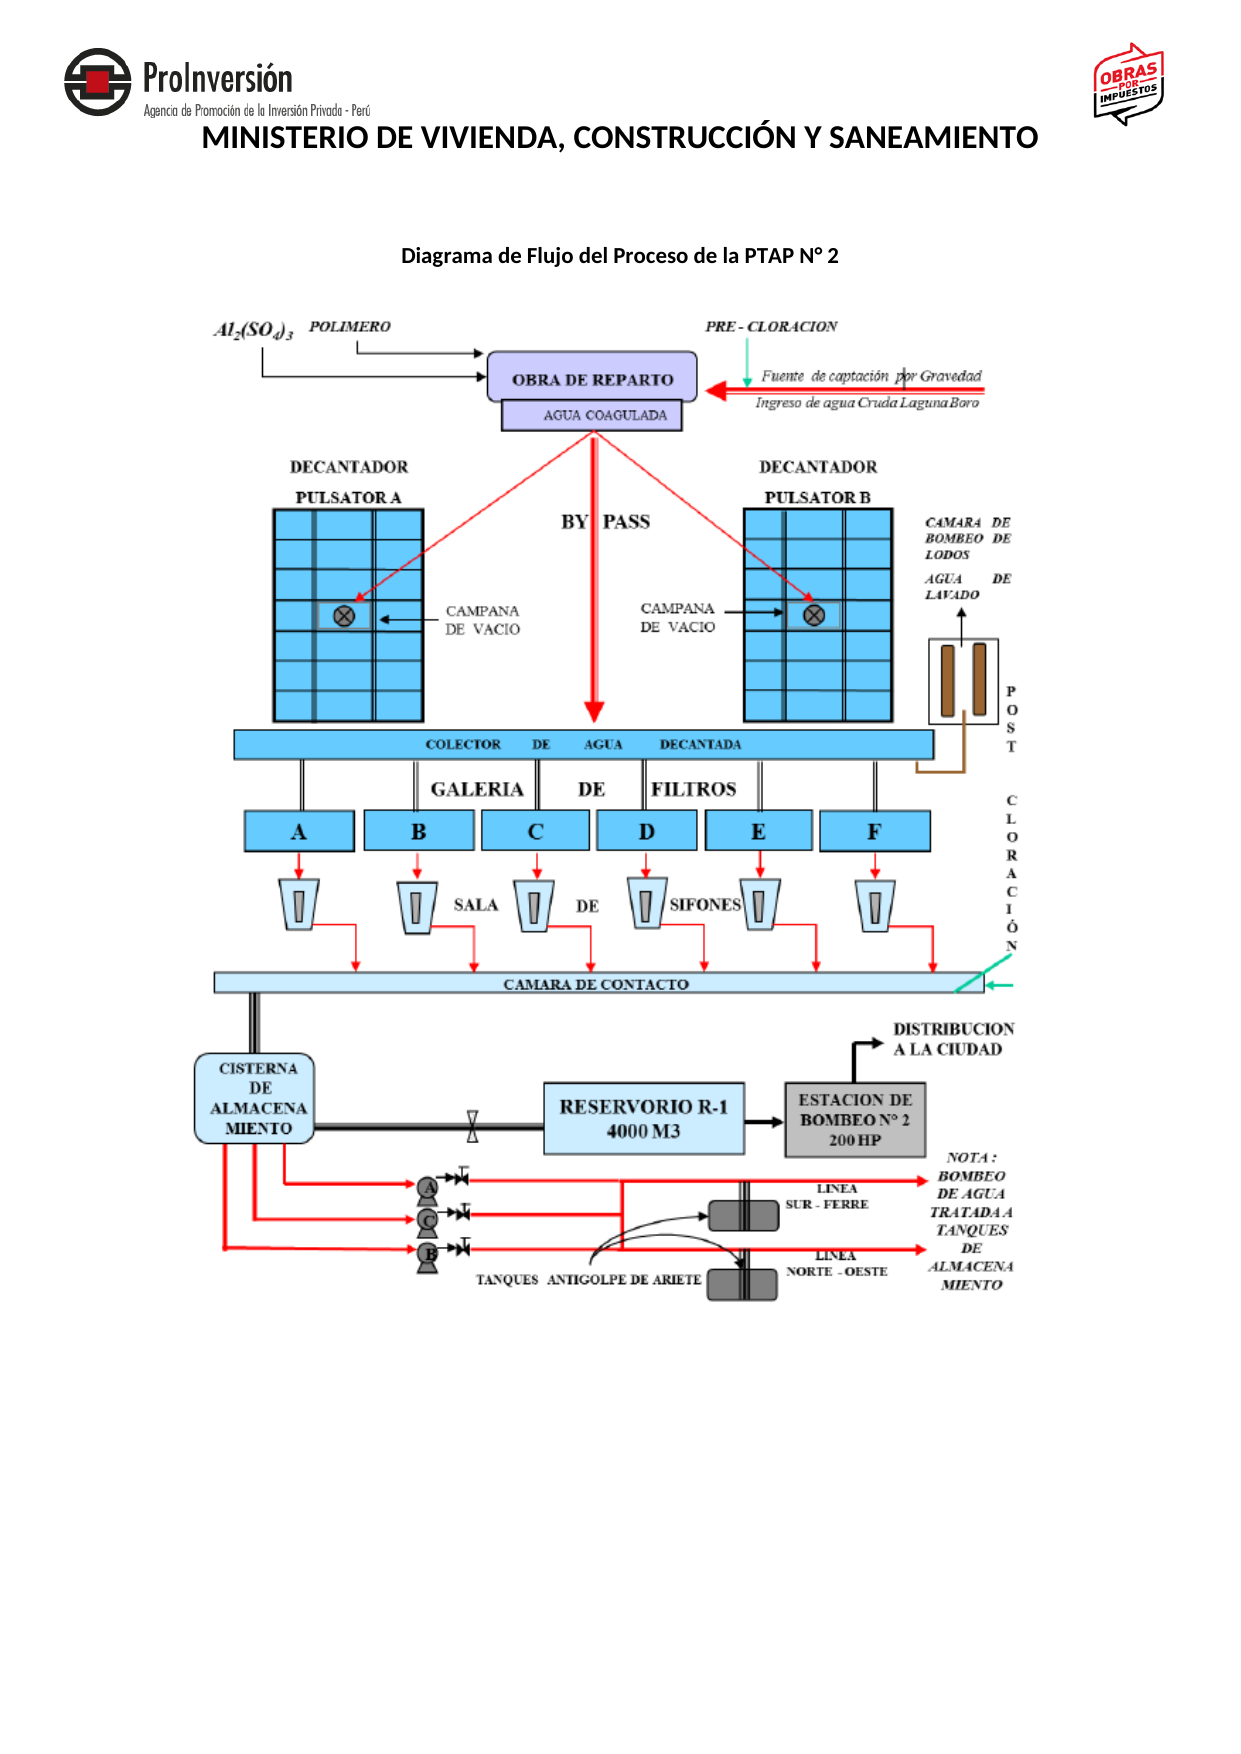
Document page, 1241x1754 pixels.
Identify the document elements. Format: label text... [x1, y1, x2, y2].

text Diagrama de Flujo del Proceso de la PTAP N° 2 [177, 241, 1063, 269]
picture [64, 48, 370, 118]
picture [1090, 40, 1167, 129]
picture [187, 297, 1053, 1328]
